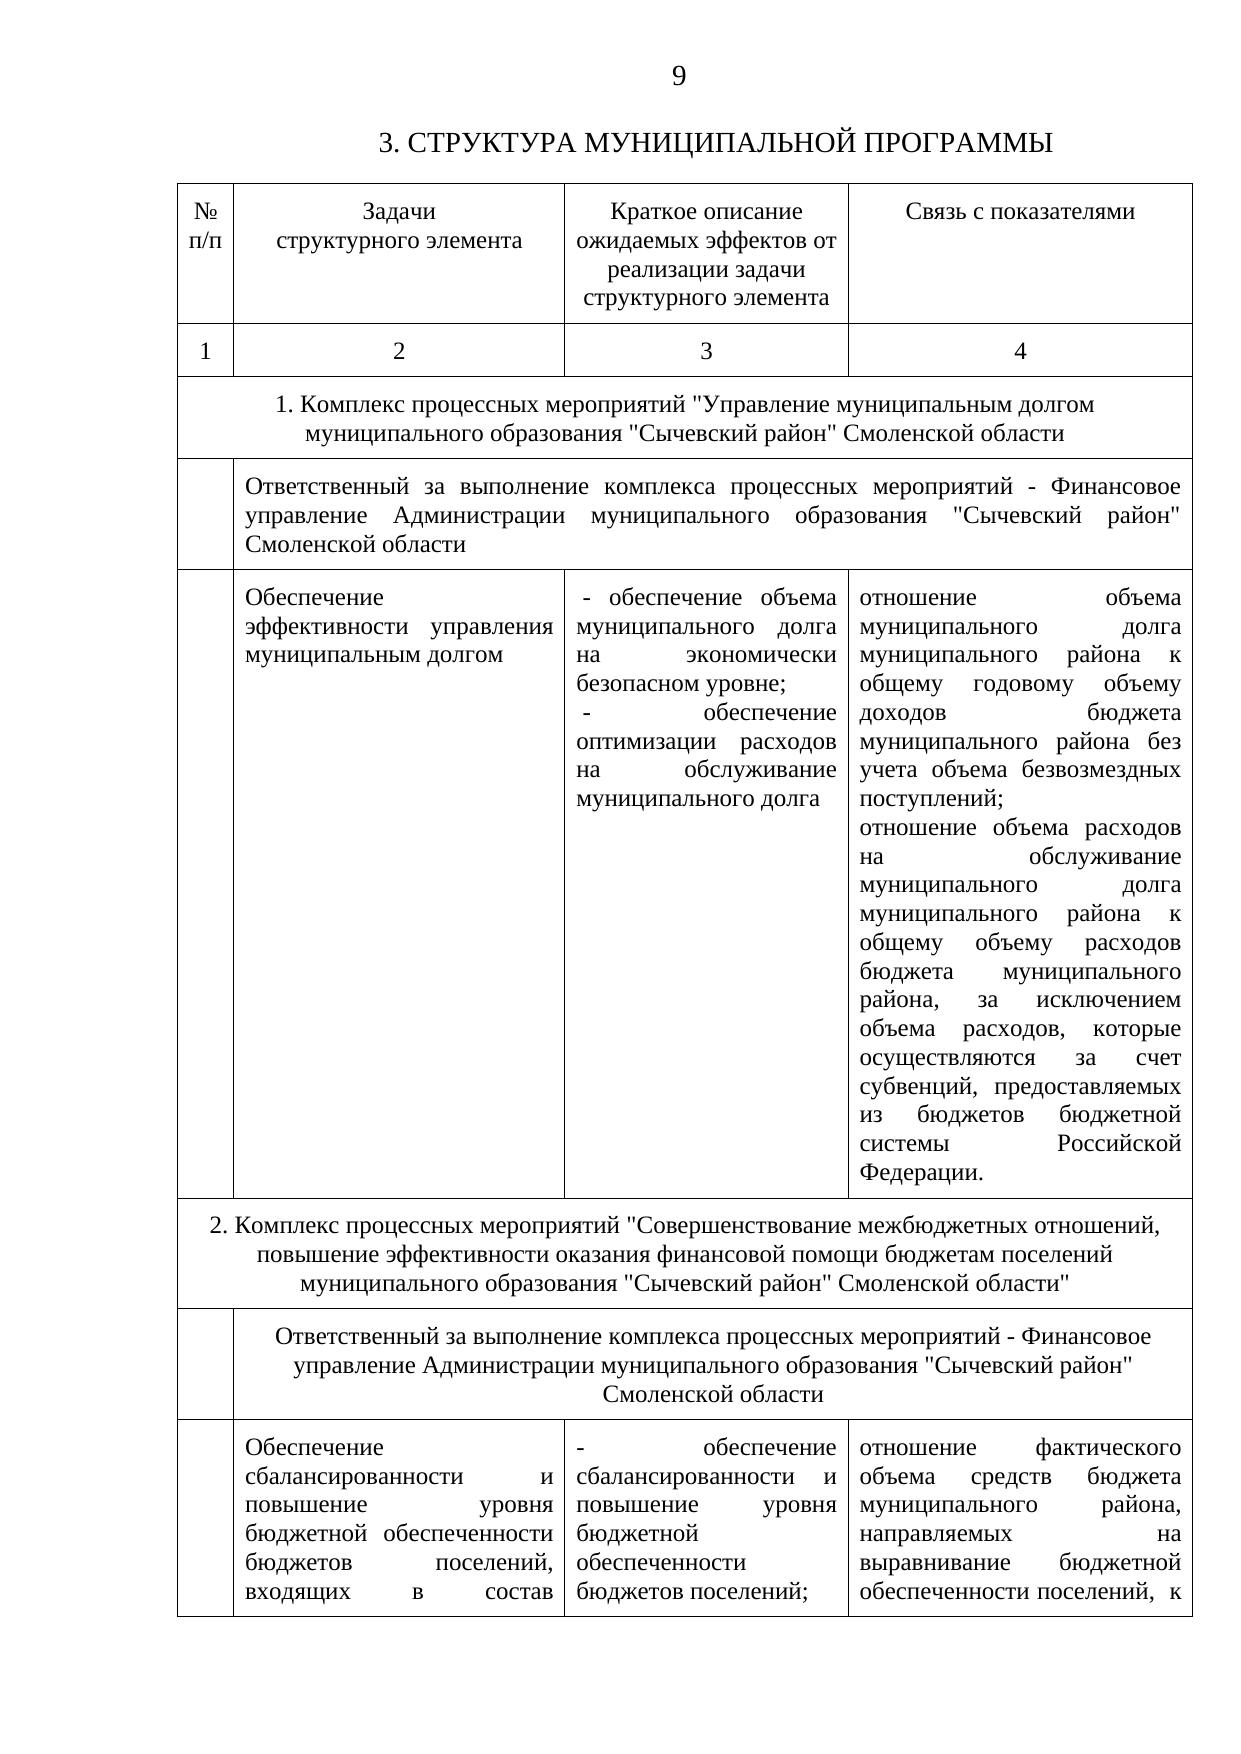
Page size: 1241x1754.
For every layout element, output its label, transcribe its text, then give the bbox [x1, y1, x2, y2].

table_cell Обеспечение эффективности управления муниципальным долгом [234, 570, 564, 1197]
table_cell 2 [234, 324, 564, 376]
table_cell 1. Комплекс процессных мероприятий "Управление муниципальным долгом муниципального образования "Сычевский район" Смоленской области [178, 377, 1192, 458]
table_cell 3 [565, 324, 848, 376]
table_cell [178, 1420, 233, 1616]
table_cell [849, 1420, 1192, 1616]
table_cell - обеспечение объема муниципального долга на экономически безопасном уровне; - обеспечение оптимизации расходов на обслуживание муниципального долга [565, 570, 848, 1197]
table_cell 1 [178, 324, 233, 376]
table_header № п/п [178, 184, 233, 323]
table_header Краткое описание ожидаемых эффектов от реализации задачи структурного элемента [565, 184, 848, 323]
table_cell отношение объема муниципального долга муниципального района к общему годовому объему доходов бюджета муниципального района без учета объема безвозмездных поступлений; отношение объема расходов на обслуживание муниципального долга муниципального района к общему объему расходов бюджета муниципального района, за исключением объема расходов, которые осуществляются за счет субвенций, предоставляемых из бюджетов бюджетной системы Российской Федерации. [849, 570, 1192, 1197]
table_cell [565, 1420, 848, 1616]
table_header Задачи структурного элемента [234, 184, 564, 323]
table_cell 2. Комплекс процессных мероприятий "Совершенствование межбюджетных отношений, повышение эффективности оказания финансовой помощи бюджетам поселений муниципального образования "Сычевский район" Смоленской области" [178, 1199, 1192, 1308]
text 3. СТРУКТУРА МУНИЦИПАЛЬНОЙ ПРОГРАММЫ [177, 125, 1181, 158]
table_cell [234, 1420, 564, 1616]
table_cell [178, 570, 233, 1197]
table_header Связь с показателями [849, 184, 1192, 323]
table_cell [178, 459, 233, 569]
table_cell 4 [849, 324, 1192, 376]
table_cell [178, 1309, 233, 1419]
